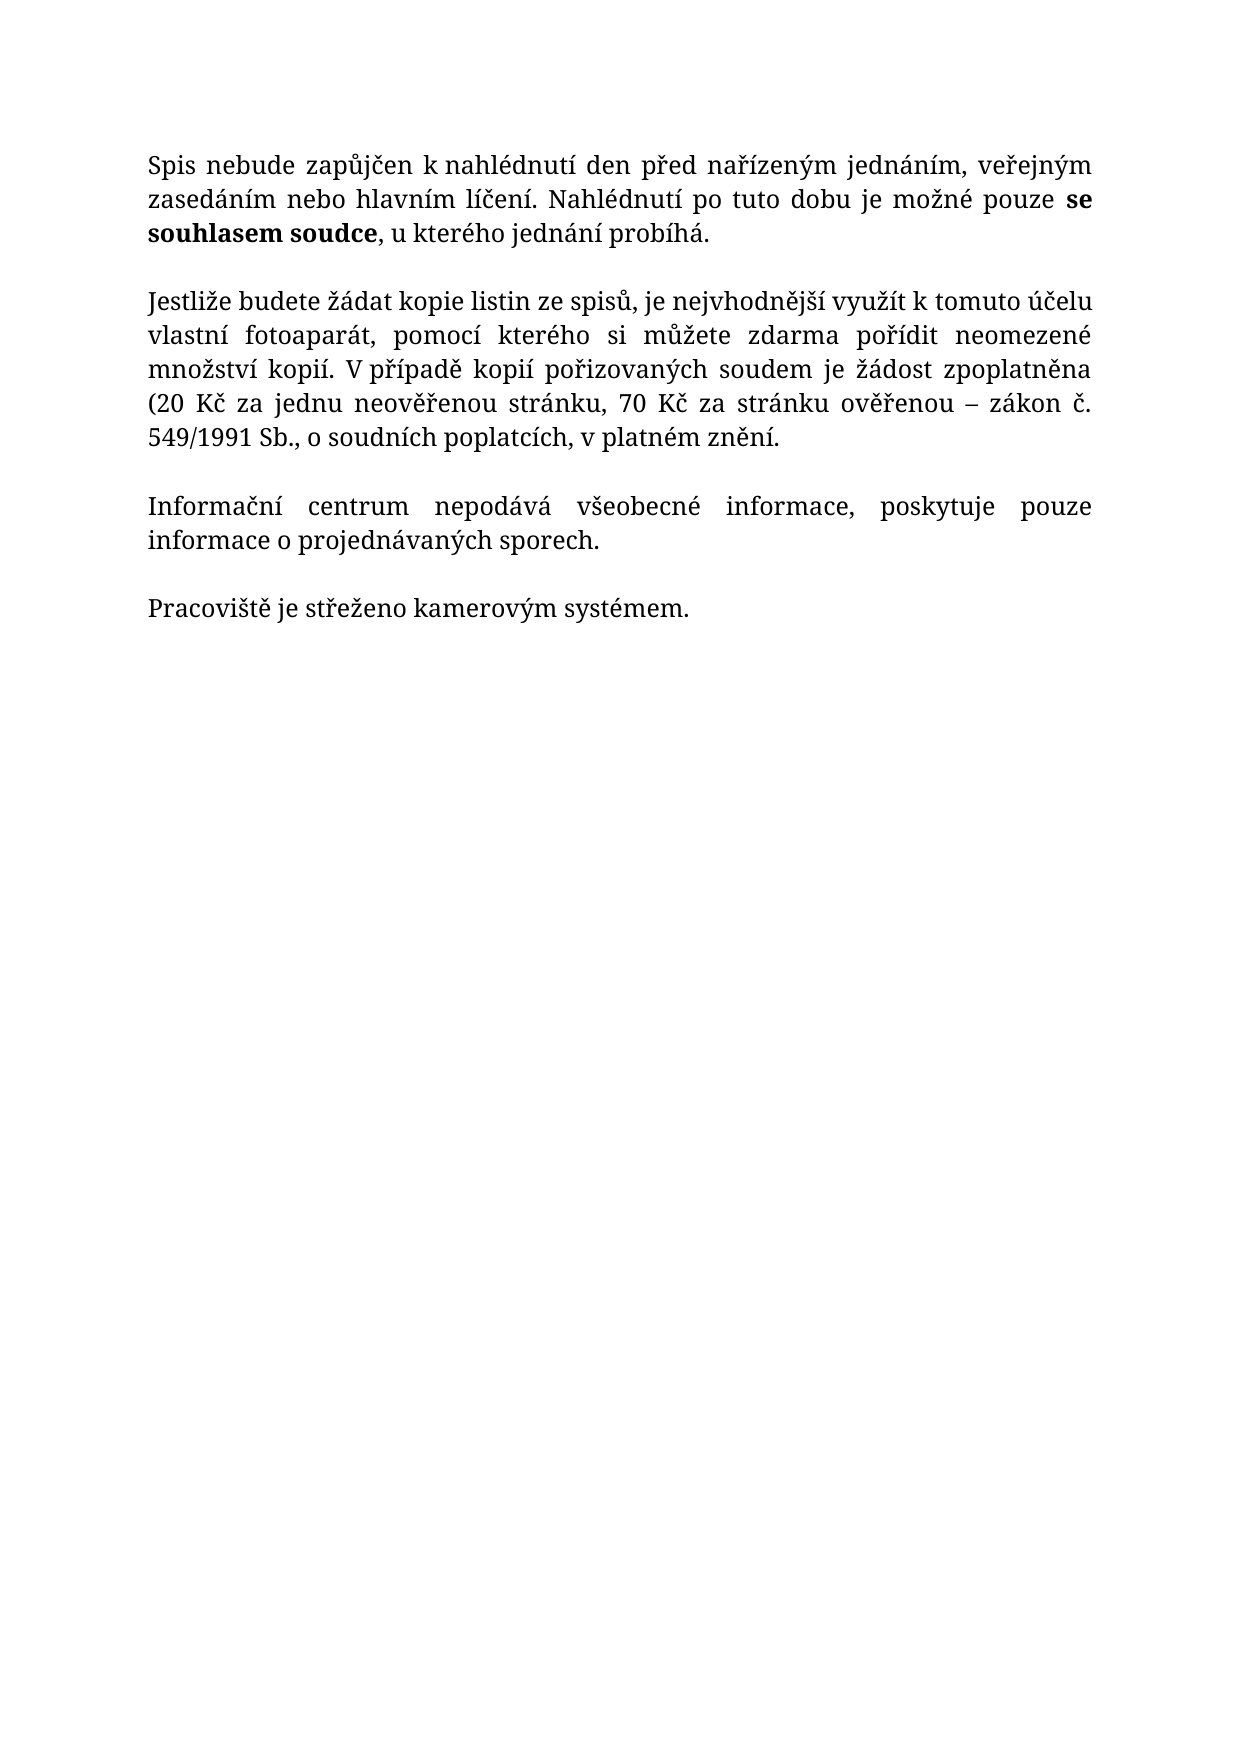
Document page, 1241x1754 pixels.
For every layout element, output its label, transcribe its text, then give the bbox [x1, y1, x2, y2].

text Informační centrum nepodává všeobecné informace, poskytuje pouze informace o projednávaných sporech. [148, 488, 1093, 556]
text Spis nebude zapůjčen k nahlédnutí den před nařízeným jednáním, veřejným zasedáním nebo hlavním líčení. Nahlédnutí po tuto dobu je možné pouze se souhlasem soudce, u kterého jednání probíhá. [148, 148, 1093, 250]
text Pracoviště je střeženo kamerovým systémem. [148, 590, 1093, 624]
text Jestliže budete žádat kopie listin ze spisů, je nejvhodnější využít k tomuto účelu vlastní fotoaparát, pomocí kterého si můžete zdarma pořídit neomezené množství kopií. V případě kopií pořizovaných soudem je žádost zpoplatněna (20 Kč za jednu neověřenou stránku, 70 Kč za stránku ověřenou – zákon č. 549/1991 Sb., o soudních poplatcích, v platném znění. [148, 284, 1093, 454]
